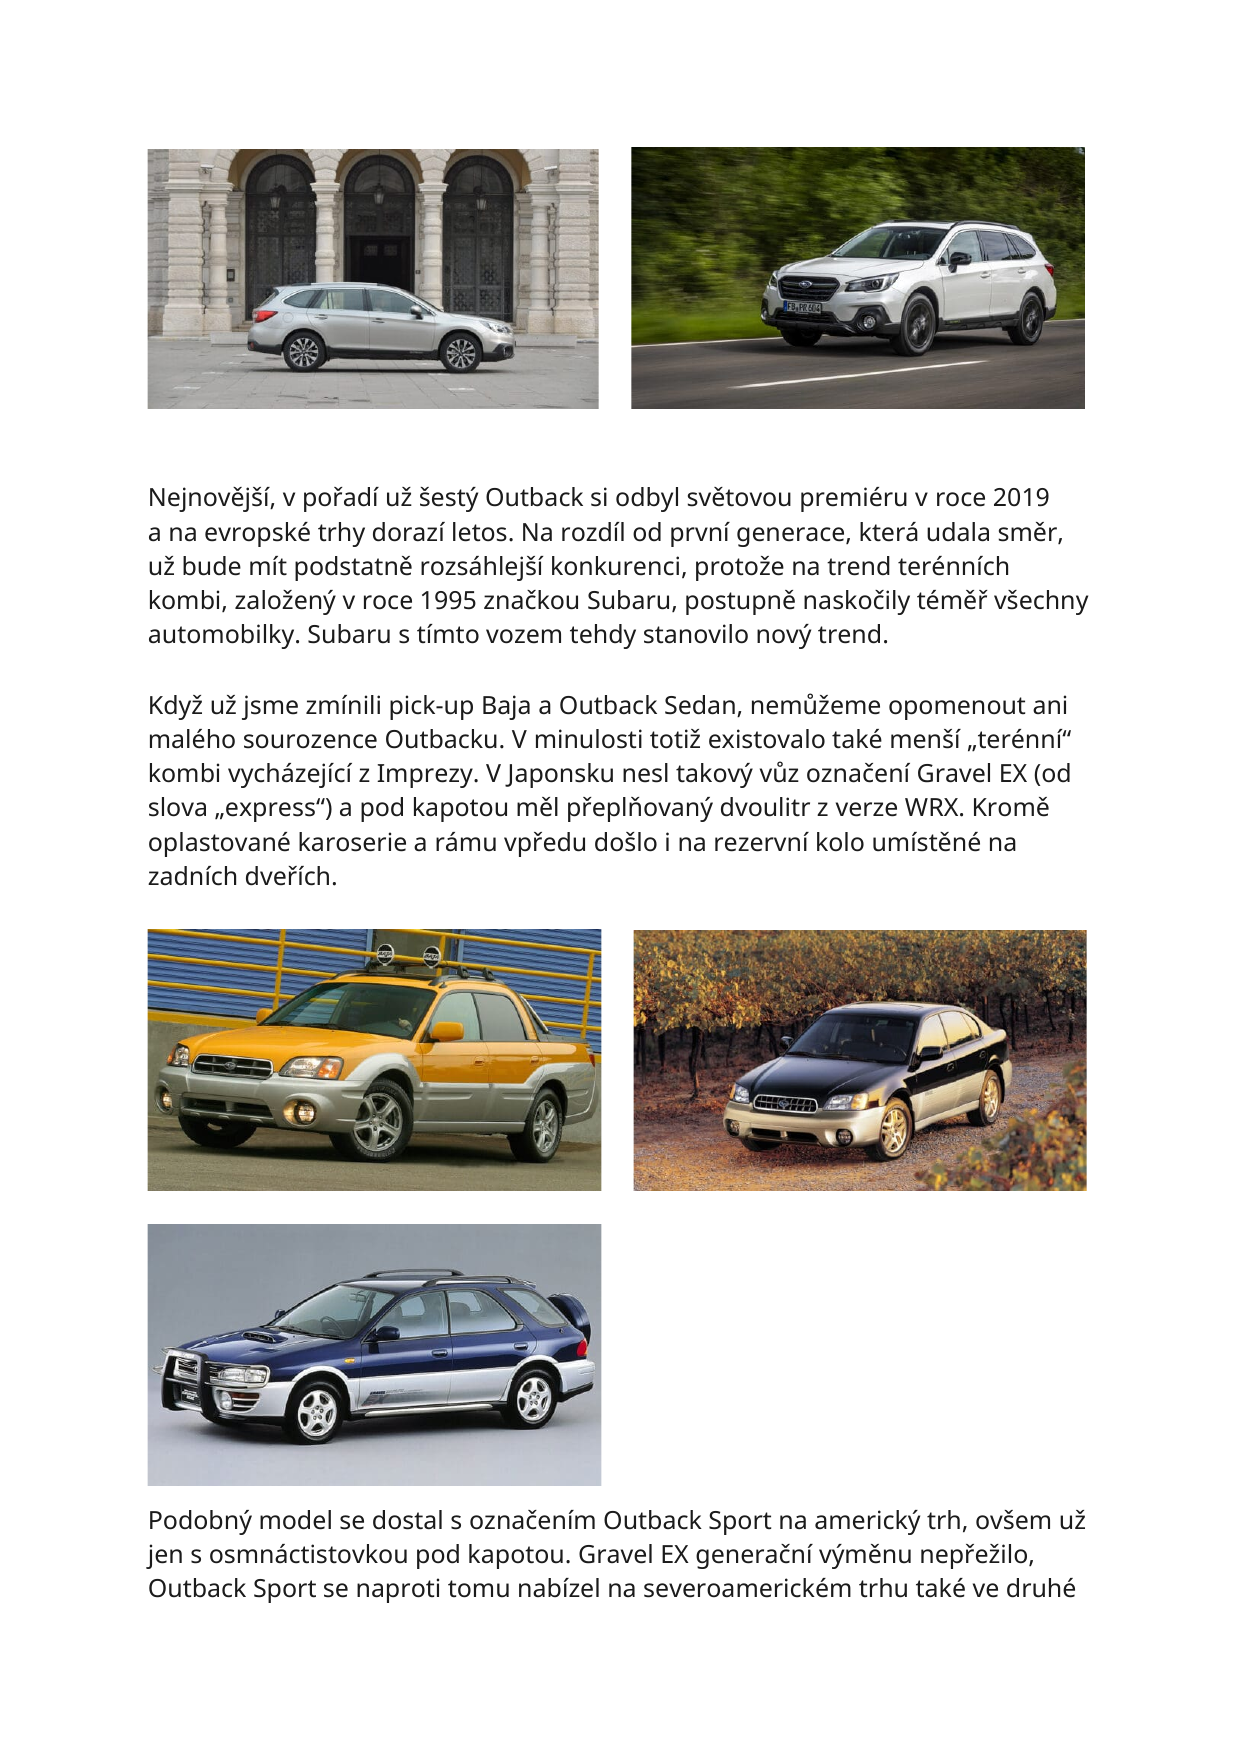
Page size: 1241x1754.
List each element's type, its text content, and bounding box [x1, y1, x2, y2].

picture [633, 930, 1087, 1191]
text Když už jsme zmínili pick-up Baja a Outback Sedan, nemůžeme opomenout ani malého sourozence Outbacku. V minulosti totiž existovalo také menší „terénní“ kombi vycházející z Imprezy. V Japonsku nesl takový vůz označení Gravel EX (od slova „express“) a pod kapotou měl přeplňovaný dvoulitr z verze WRX. Kromě oplastované karoserie a rámu vpředu došlo i na rezervní kolo umístěné na zadních dveřích. [148, 688, 1093, 892]
picture [631, 147, 1085, 409]
picture [147, 1224, 602, 1486]
text Nejnovější, v pořadí už šestý Outback si odbyl světovou premiéru v roce 2019 a na evropské trhy dorazí letos. Na rozdíl od první generace, která udala směr, už bude mít podstatně rozsáhlejší konkurenci, protože na trend terénních kombi, založený v roce 1995 značkou Subaru, postupně naskočily téměř všechny automobilky. Subaru s tímto vozem tehdy stanovilo nový trend. [148, 480, 1093, 650]
picture [147, 929, 602, 1191]
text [148, 1502, 1093, 1604]
picture [147, 149, 599, 409]
